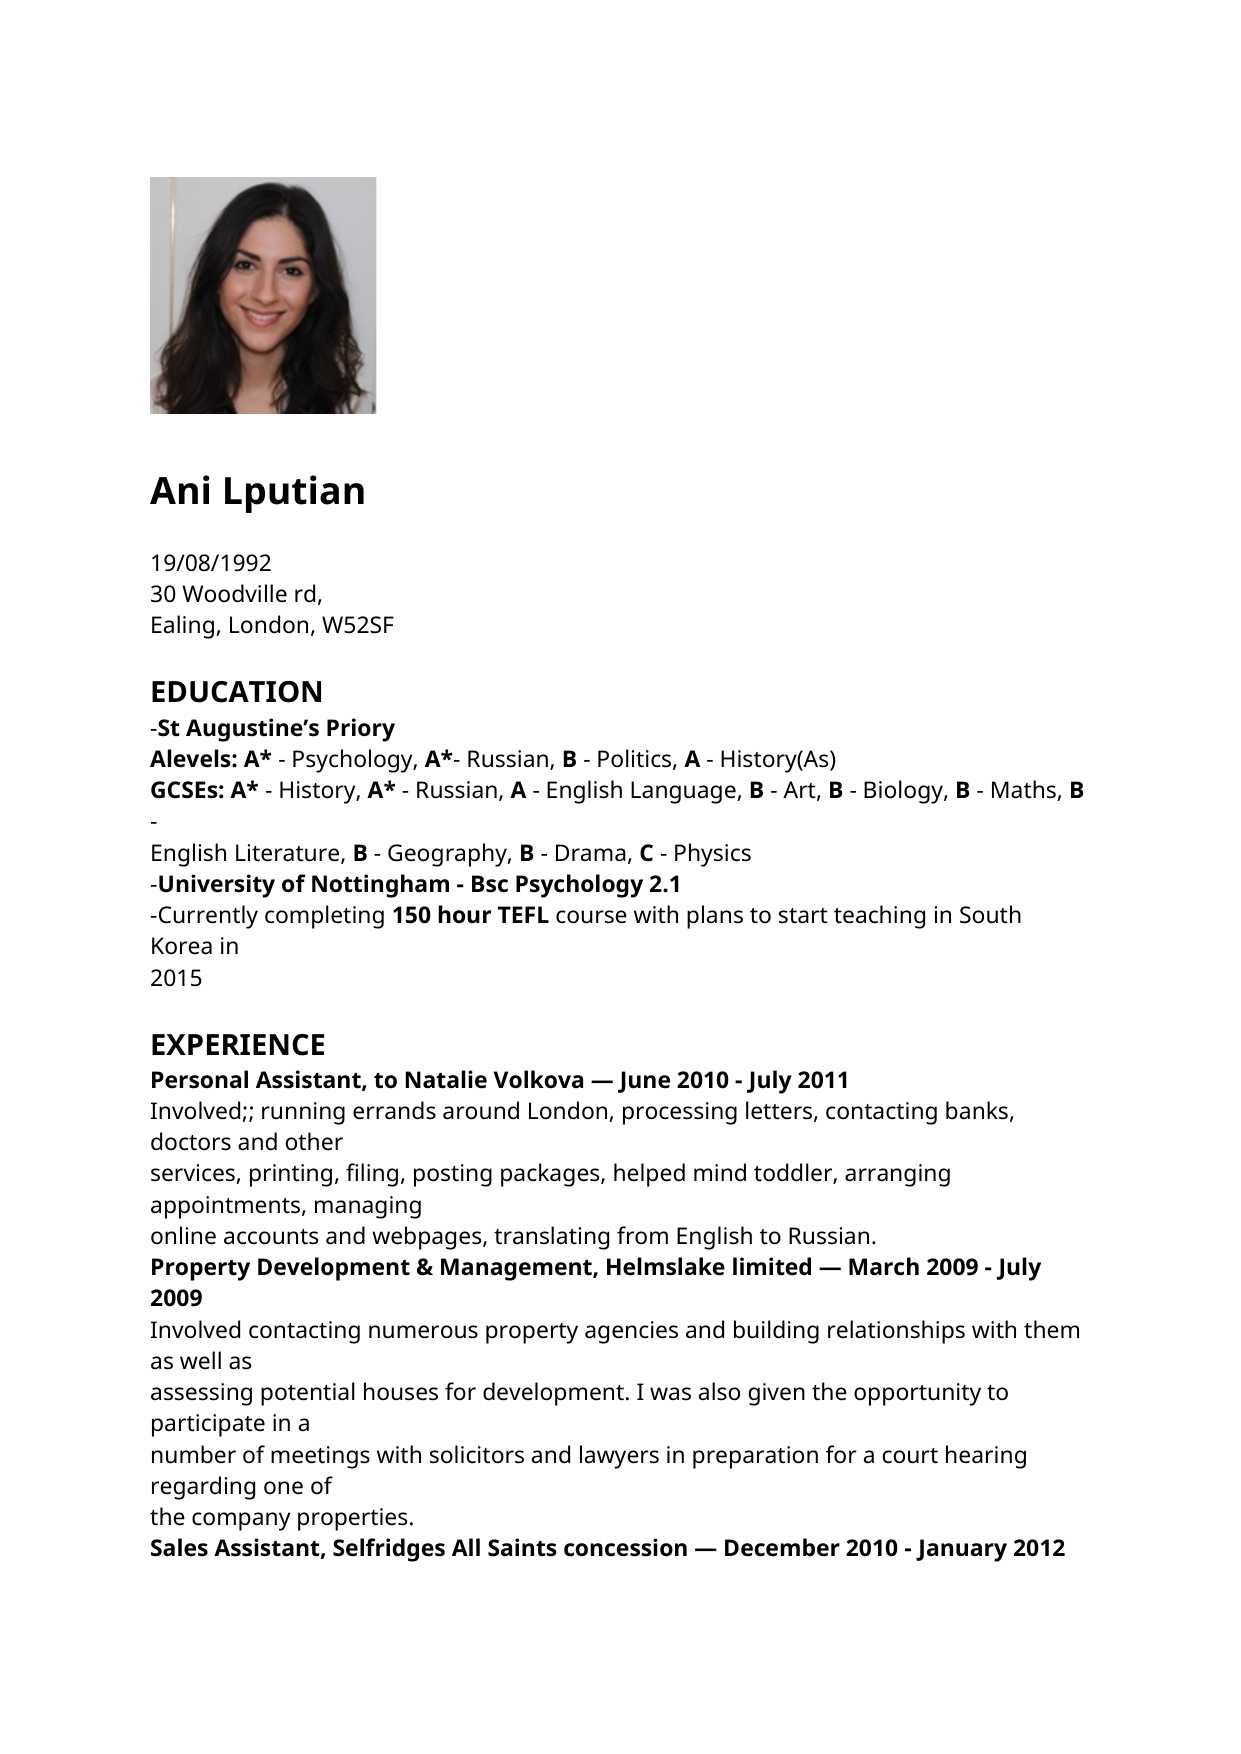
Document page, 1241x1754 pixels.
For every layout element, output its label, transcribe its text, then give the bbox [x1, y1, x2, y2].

text Ealing, London, W52SF [150, 609, 1090, 641]
picture [150, 177, 377, 414]
text Alevels: A* -­ Psychology, A*-­ Russian, B -­ Politics, A -­ History(As) [150, 743, 1090, 774]
text Property Development & Management, Helmslake limited — March 2009 -­ July 2009 [150, 1251, 1090, 1314]
text 2015 [150, 961, 1090, 993]
text number of meetings with solicitors and lawyers in preparation for a court hearing regarding one of [150, 1439, 1090, 1501]
text Personal Assistant, to Natalie Volkova — June 2010 -­ July 2011 [150, 1064, 1090, 1095]
text EXPERIENCE [150, 1024, 1090, 1064]
text English Literature, B -­ Geography, B -­ Drama, C -­ Physics [150, 836, 1090, 868]
text Sales Assistant, Selfridges All Saints concession — December 2010 -­ January 2012 [150, 1532, 1090, 1564]
text Involved;; running errands around London, processing letters, contacting banks, doctors and other [150, 1095, 1090, 1157]
text GCSEs: A* -­ History, A* -­ Russian, A -­ English Language, B -­ Art, B -­ Biology, B -­ Maths, B -­ [150, 774, 1090, 836]
text Ani Lputian [150, 464, 1090, 516]
text -­University of Nottingham -­ Bsc Psychology 2.1 [150, 868, 1090, 899]
text -­St Augustine’s Priory [150, 711, 1090, 743]
text 30 Woodville rd, [150, 578, 1090, 609]
text 19/08/1992 [150, 547, 1090, 578]
text Involved contacting numerous property agencies and building relationships with them as well as [150, 1314, 1090, 1376]
text EDUCATION [150, 672, 1090, 711]
text online accounts and webpages, translating from English to Russian. [150, 1220, 1090, 1251]
text the company properties. [150, 1501, 1090, 1532]
text services, printing, filing, posting packages, helped mind toddler, arranging appointments, managing [150, 1157, 1090, 1220]
text -­Currently completing 150 hour TEFL course with plans to start teaching in South Korea in [150, 899, 1090, 961]
text assessing potential houses for development. I was also given the opportunity to participate in a [150, 1376, 1090, 1439]
